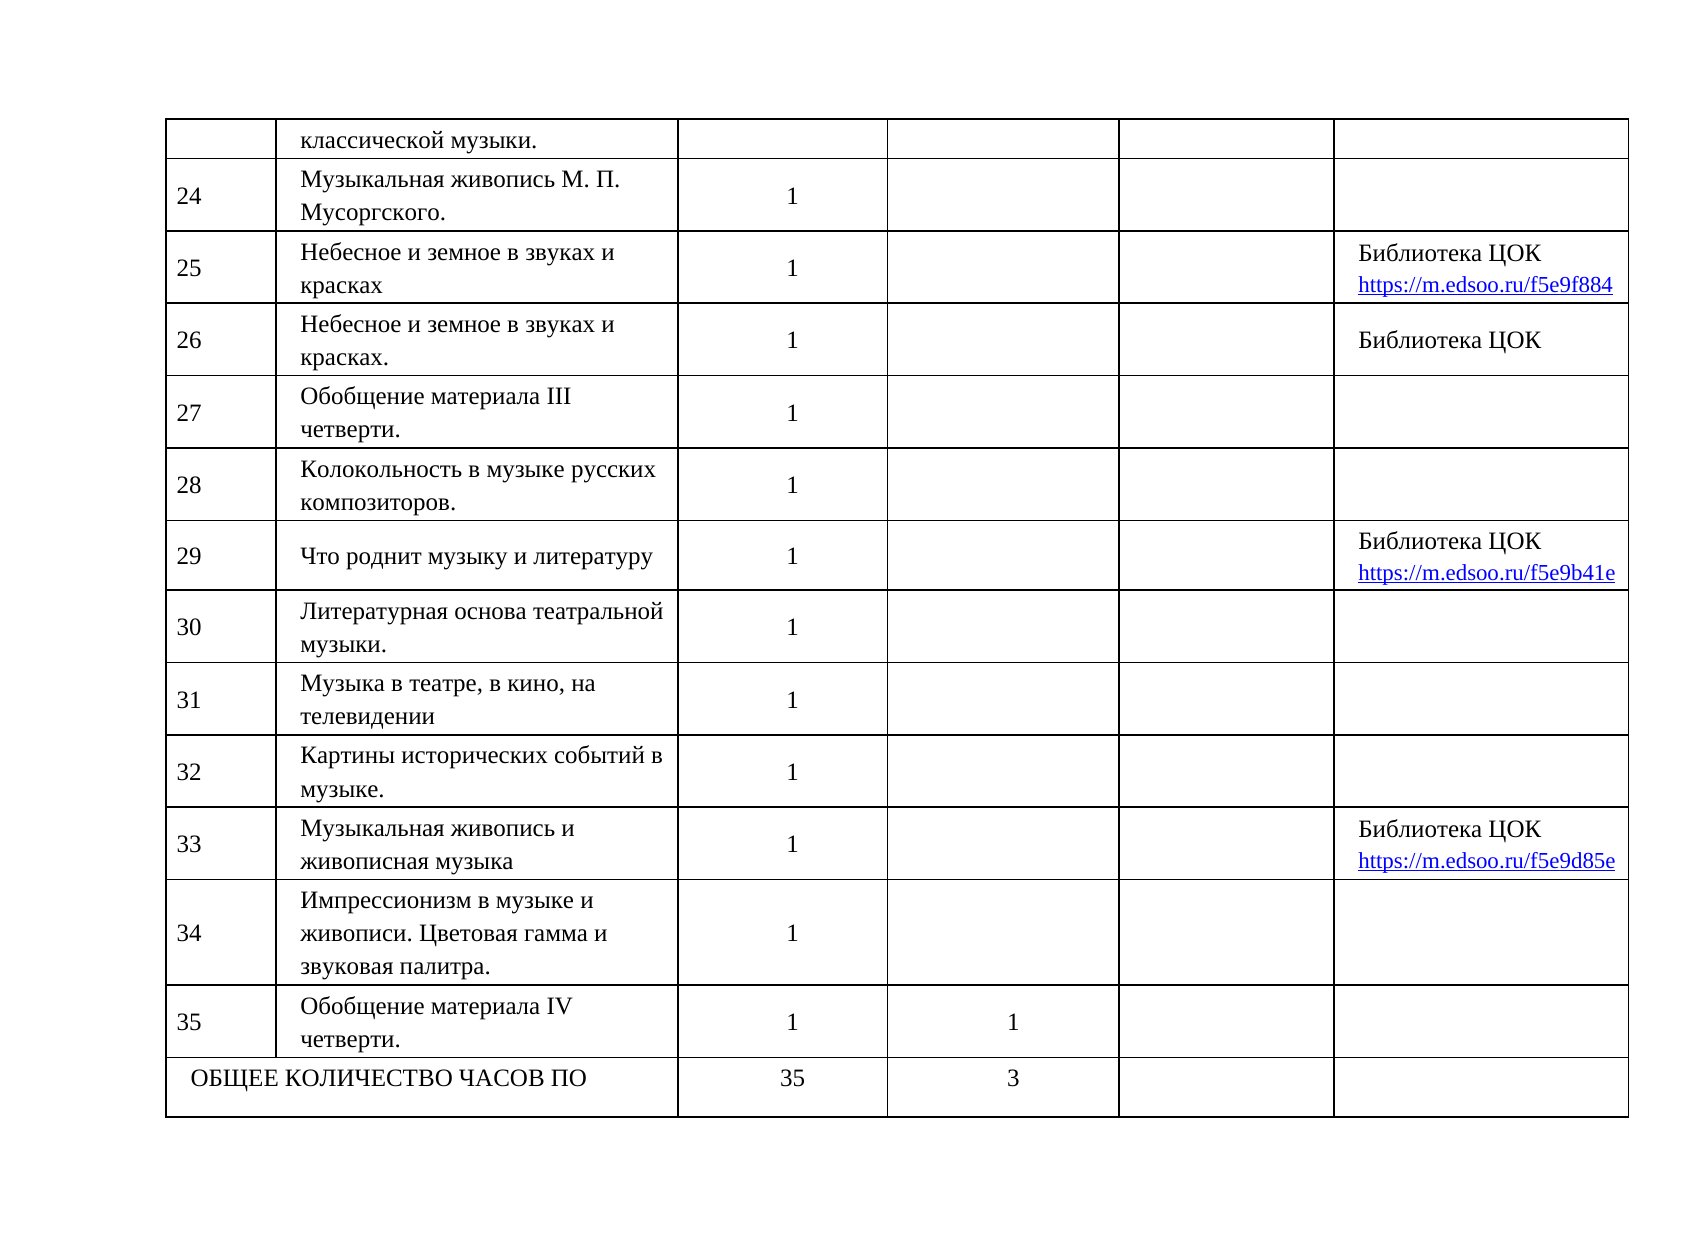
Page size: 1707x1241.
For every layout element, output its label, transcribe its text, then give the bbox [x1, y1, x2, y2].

table_cell [1120, 880, 1333, 984]
table_cell [1120, 986, 1333, 1056]
table_cell [1335, 663, 1628, 734]
table_cell Музыка в театре, в кино, на телевидении [277, 663, 677, 734]
table_cell Небесное и земное в звуках и красках [277, 232, 677, 302]
table_cell [888, 376, 1118, 447]
table_cell Импрессионизм в музыке и живописи. Цветовая гамма и звуковая палитра. [277, 880, 677, 984]
table_cell 1 [679, 736, 887, 806]
table_cell [1120, 376, 1333, 447]
table_cell 28 [167, 449, 275, 519]
table_cell 1 [679, 986, 887, 1056]
table_cell 35 [167, 986, 275, 1056]
table_cell [888, 880, 1118, 984]
table_cell Библиотека ЦОК [1335, 304, 1628, 375]
table_cell [888, 663, 1118, 734]
table_cell 1 [679, 663, 887, 734]
table_cell 26 [167, 304, 275, 375]
table_cell [1120, 232, 1333, 302]
table_cell [1120, 449, 1333, 519]
table_cell Обобщение материала IV четверти. [277, 986, 677, 1056]
table_cell Музыкальная живопись и живописная музыка [277, 808, 677, 879]
table_cell [1120, 304, 1333, 375]
table_cell [1335, 159, 1628, 230]
table_cell [1335, 880, 1628, 984]
table_cell Литературная основа театральной музыки. [277, 591, 677, 661]
table_cell 1 [679, 591, 887, 661]
table_cell 1 [679, 304, 887, 375]
table_cell Библиотека ЦОК https://m.edsoo.ru/f5e9f884 [1335, 232, 1628, 302]
table_cell 29 [167, 521, 275, 589]
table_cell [277, 120, 677, 157]
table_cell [167, 1058, 677, 1116]
table_cell 1 [888, 986, 1118, 1056]
table_cell [1120, 663, 1333, 734]
table_cell Картины исторических событий в музыке. [277, 736, 677, 806]
table_cell 27 [167, 376, 275, 447]
table_cell 1 [679, 808, 887, 879]
table_cell 25 [167, 232, 275, 302]
table_cell [888, 808, 1118, 879]
table_cell 34 [167, 880, 275, 984]
table_cell 33 [167, 808, 275, 879]
table_cell Колокольность в музыке русских композиторов. [277, 449, 677, 519]
table_cell Библиотека ЦОК https://m.edsoo.ru/f5e9d85e [1335, 808, 1628, 879]
table_cell Обобщение материала III четверти. [277, 376, 677, 447]
table_cell [888, 591, 1118, 661]
table_cell [1120, 591, 1333, 661]
table_cell [1120, 159, 1333, 230]
table_cell [1120, 736, 1333, 806]
table_cell 3 [888, 1058, 1118, 1116]
table_cell [888, 521, 1118, 589]
table_cell [1335, 736, 1628, 806]
table_cell Небесное и земное в звуках и красках. [277, 304, 677, 375]
table_cell Что роднит музыку и литературу [277, 521, 677, 589]
table_cell 23 [167, 120, 275, 157]
table_cell [1335, 449, 1628, 519]
table_cell [1120, 808, 1333, 879]
table_cell [1335, 591, 1628, 661]
table_cell [1120, 1058, 1333, 1116]
table_cell [888, 159, 1118, 230]
table_cell [888, 449, 1118, 519]
table_cell 31 [167, 663, 275, 734]
table_cell [888, 736, 1118, 806]
table_cell [1335, 120, 1628, 157]
table_cell [1335, 986, 1628, 1056]
table_cell [888, 120, 1118, 157]
table_cell 35 [679, 1058, 887, 1116]
table_cell 24 [167, 159, 275, 230]
table_cell Музыкальная живопись М. П. Мусоргского. [277, 159, 677, 230]
table_cell [1335, 376, 1628, 447]
table_cell 1 [679, 232, 887, 302]
table_cell [1120, 521, 1333, 589]
table_cell 32 [167, 736, 275, 806]
table_cell [1120, 120, 1333, 157]
table_cell 1 [679, 880, 887, 984]
table_cell 1 [679, 159, 887, 230]
table_cell 1 [679, 376, 887, 447]
table_cell [888, 232, 1118, 302]
table_cell [1335, 1058, 1628, 1116]
table_cell 30 [167, 591, 275, 661]
table_cell Библиотека ЦОК https://m.edsoo.ru/f5e9b41e [1335, 521, 1628, 589]
table_cell 1 [679, 521, 887, 589]
table_cell 1 [679, 120, 887, 157]
table_cell 1 [679, 449, 887, 519]
table_cell [888, 304, 1118, 375]
